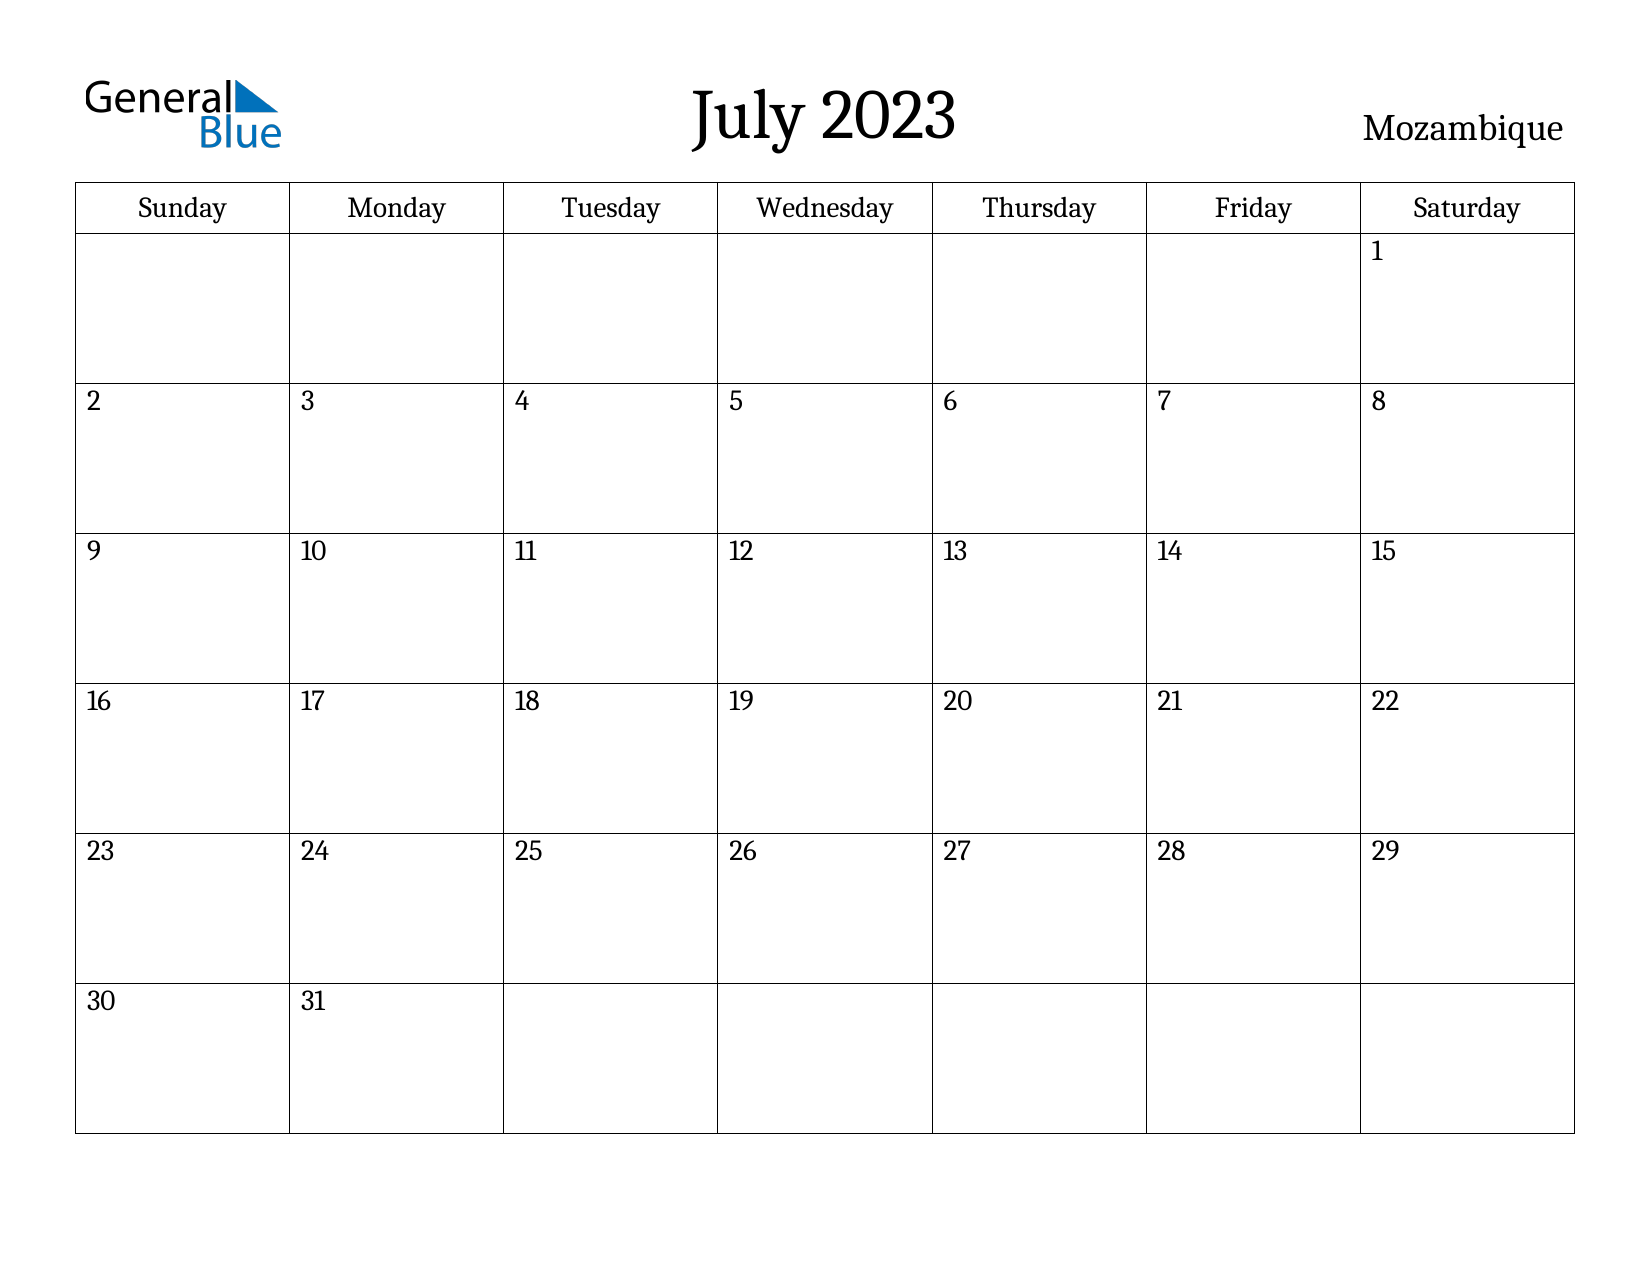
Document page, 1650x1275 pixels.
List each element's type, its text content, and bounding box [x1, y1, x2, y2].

table_cell [1361, 417, 1574, 533]
table_cell [1361, 567, 1574, 683]
table_cell [1147, 234, 1360, 267]
table_cell [1147, 417, 1360, 533]
table_cell Friday [1147, 183, 1360, 233]
table_header [76, 75, 503, 182]
table_cell 5 [718, 384, 932, 417]
table_cell [504, 717, 717, 833]
table_cell [76, 868, 289, 983]
table_cell 2 [76, 384, 289, 417]
table_header Mozambique [1146, 75, 1574, 182]
table_cell 20 [933, 684, 1146, 717]
table_cell [76, 1018, 289, 1133]
table_cell [290, 868, 503, 983]
table_cell [76, 234, 289, 267]
table_cell [290, 717, 503, 833]
table_cell [718, 567, 932, 683]
table_cell [1147, 868, 1360, 983]
table_cell [1361, 868, 1574, 983]
table_cell [1147, 984, 1360, 1017]
table_cell [718, 267, 932, 383]
picture [86, 80, 281, 148]
table_cell 12 [718, 534, 932, 567]
table_header July 2023 [504, 75, 1146, 182]
table_cell [76, 567, 289, 683]
table_cell [718, 984, 932, 1017]
table_cell Thursday [933, 183, 1146, 233]
table_cell [290, 234, 503, 267]
table_cell [933, 984, 1146, 1017]
table_cell [504, 417, 717, 533]
table_cell [718, 234, 932, 267]
table_cell 23 [76, 834, 289, 867]
table_cell [504, 567, 717, 683]
table_cell [933, 868, 1146, 983]
table_cell 8 [1361, 384, 1574, 417]
table_cell 24 [290, 834, 503, 867]
table_cell [290, 417, 503, 533]
table_cell 27 [933, 834, 1146, 867]
table_cell [1147, 267, 1360, 383]
table_cell [290, 567, 503, 683]
table_cell [504, 267, 717, 383]
table_cell [718, 717, 932, 833]
table_cell Wednesday [718, 183, 932, 233]
table_cell 25 [504, 834, 717, 867]
table_cell 4 [504, 384, 717, 417]
table_cell [504, 868, 717, 983]
table_cell 9 [76, 534, 289, 567]
table_cell [933, 567, 1146, 683]
table_cell 3 [290, 384, 503, 417]
table_cell 31 [290, 984, 503, 1017]
table_cell [1147, 1018, 1360, 1133]
table_cell Tuesday [504, 183, 717, 233]
table_cell Saturday [1361, 183, 1574, 233]
table_cell [718, 1018, 932, 1133]
table_cell 1 [1361, 234, 1574, 267]
table_cell [1361, 717, 1574, 833]
table_cell [1147, 717, 1360, 833]
table_cell [1361, 1018, 1574, 1133]
table_cell [933, 717, 1146, 833]
table_cell 10 [290, 534, 503, 567]
table_cell [933, 267, 1146, 383]
table_cell 6 [933, 384, 1146, 417]
table_cell 28 [1147, 834, 1360, 867]
table_cell 19 [718, 684, 932, 717]
table_cell [76, 417, 289, 533]
table_cell [933, 1018, 1146, 1133]
table_cell [290, 1018, 503, 1133]
table_cell 18 [504, 684, 717, 717]
table_cell 29 [1361, 834, 1574, 867]
table_cell [504, 1018, 717, 1133]
table_cell 7 [1147, 384, 1360, 417]
table_cell [1361, 267, 1574, 383]
table_cell 17 [290, 684, 503, 717]
table_cell 14 [1147, 534, 1360, 567]
table_cell [933, 417, 1146, 533]
table_cell Monday [290, 183, 503, 233]
table_cell [933, 234, 1146, 267]
table_cell 21 [1147, 684, 1360, 717]
table_cell 13 [933, 534, 1146, 567]
table_cell 11 [504, 534, 717, 567]
table_cell [504, 234, 717, 267]
table_cell [290, 267, 503, 383]
table_cell Sunday [76, 183, 289, 233]
table_cell [76, 267, 289, 383]
table_cell [718, 417, 932, 533]
table_cell 16 [76, 684, 289, 717]
table_cell [1147, 567, 1360, 683]
table_cell 26 [718, 834, 932, 867]
table_cell 30 [76, 984, 289, 1017]
table_cell [504, 984, 717, 1017]
table_cell [1361, 984, 1574, 1017]
table_cell [718, 868, 932, 983]
table_cell 15 [1361, 534, 1574, 567]
table_cell 22 [1361, 684, 1574, 717]
table_cell [76, 717, 289, 833]
